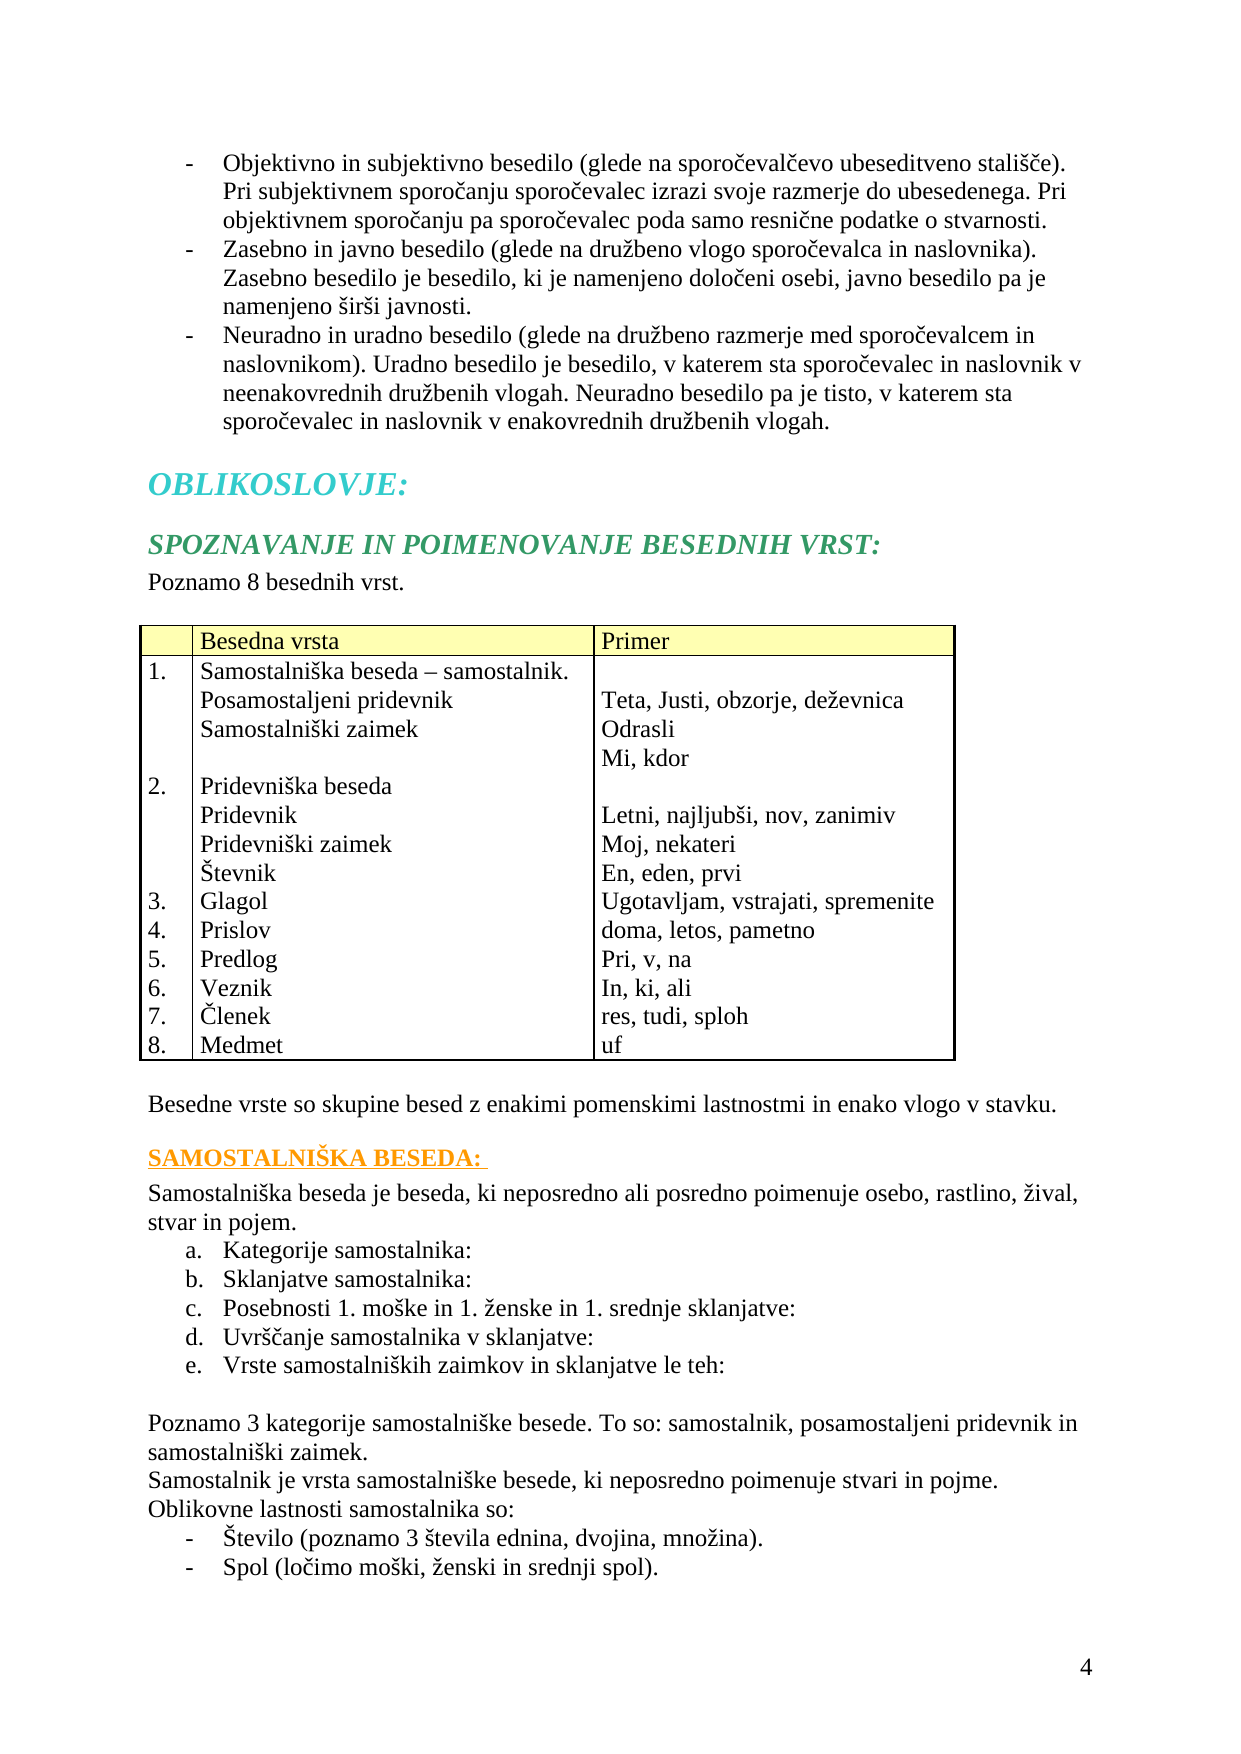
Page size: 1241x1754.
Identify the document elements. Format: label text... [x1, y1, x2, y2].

table_cell Pridevniška beseda Pridevnik Pridevniški zaimek Števnik [193, 771, 593, 886]
table_header [142, 626, 192, 655]
list Uvrščanje samostalnika v sklanjatve: [185, 1322, 1093, 1350]
list Objektivno in subjektivno besedilo (glede na sporočevalčevo ubeseditveno stališče). Pri subjektivnem sporočanju sporočevalec izrazi svoje razmerje do ubesedenega. Pri objektivnem sporočanju pa sporočevalec poda samo resnične podatke o stvarnosti. [185, 148, 1093, 234]
subtitle SPOZNAVANJE IN POIMENOVANJE BESEDNIH VRST: [148, 527, 1093, 561]
table_cell doma, letos, pametno [595, 915, 953, 944]
list Vrste samostalniških zaimkov in sklanjatve le teh: [185, 1350, 1093, 1379]
text Poznamo 3 kategorije samostalniške besede. To so: samostalnik, posamostaljeni pridevnik in samostalniški zaimek. [148, 1408, 1093, 1465]
text Poznamo 8 besednih vrst. [148, 567, 1093, 596]
list Kategorije samostalnika: [185, 1235, 1093, 1264]
table_cell Predlog [193, 944, 593, 973]
table_cell Teta, Justi, obzorje, deževnica Odrasli Mi, kdor [595, 656, 953, 771]
subtitle Samostalniška beseda: [148, 1143, 1093, 1172]
table_cell 6. [142, 973, 192, 1001]
table_header Primer [595, 626, 953, 655]
table_cell 3. [142, 886, 192, 915]
table_header Besedna vrsta [193, 626, 593, 655]
table_cell res, tudi, sploh [595, 1001, 953, 1030]
table_cell Pri, v, na [595, 944, 953, 973]
text Besedne vrste so skupine besed z enakimi pomenskimi lastnostmi in enako vlogo v stavku. [148, 1089, 1093, 1118]
table_cell Medmet [193, 1030, 593, 1059]
table_cell Prislov [193, 915, 593, 944]
table_cell In, ki, ali [595, 973, 953, 1001]
table_cell Členek [193, 1001, 593, 1030]
table_cell Letni, najljubši, nov, zanimiv Moj, nekateri En, eden, prvi [595, 771, 953, 886]
table_cell Ugotavljam, vstrajati, spremenite [595, 886, 953, 915]
table_cell Veznik [193, 973, 593, 1001]
table_cell 5. [142, 944, 192, 973]
list Spol (ločimo moški, ženski in srednji spol). [185, 1552, 1093, 1580]
table_cell Glagol [193, 886, 593, 915]
table_cell Samostalniška beseda – samostalnik. Posamostaljeni pridevnik Samostalniški zaimek [193, 656, 593, 771]
text Samostalnik je vrsta samostalniške besede, ki neposredno poimenuje stvari in pojme. Oblikovne lastnosti samostalnika so: [148, 1465, 1093, 1523]
subtitle OBLIKOSLOVJE: [148, 464, 1093, 502]
list Posebnosti 1. moške in 1. ženske in 1. srednje sklanjatve: [185, 1293, 1093, 1322]
table_cell 1. [142, 656, 192, 771]
table_cell 7. [142, 1001, 192, 1030]
table_cell uf [595, 1030, 953, 1059]
list Zasebno in javno besedilo (glede na družbeno vlogo sporočevalca in naslovnika). Zasebno besedilo je besedilo, ki je namenjeno določeni osebi, javno besedilo pa je namenjeno širši javnosti. [185, 234, 1093, 320]
text Samostalniška beseda je beseda, ki neposredno ali posredno poimenuje osebo, rastlino, žival, stvar in pojem. [148, 1178, 1093, 1235]
table_cell 2. [142, 771, 192, 886]
list Neuradno in uradno besedilo (glede na družbeno razmerje med sporočevalcem in naslovnikom). Uradno besedilo je besedilo, v katerem sta sporočevalec in naslovnik v neenakovrednih družbenih vlogah. Neuradno besedilo pa je tisto, v katerem sta sporočevalec in naslovnik v enakovrednih družbenih vlogah. [185, 320, 1093, 435]
list Sklanjatve samostalnika: [185, 1264, 1093, 1293]
table_cell 8. [142, 1030, 192, 1059]
list Število (poznamo 3 števila ednina, dvojina, množina). [185, 1523, 1093, 1552]
table_cell 4. [142, 915, 192, 944]
